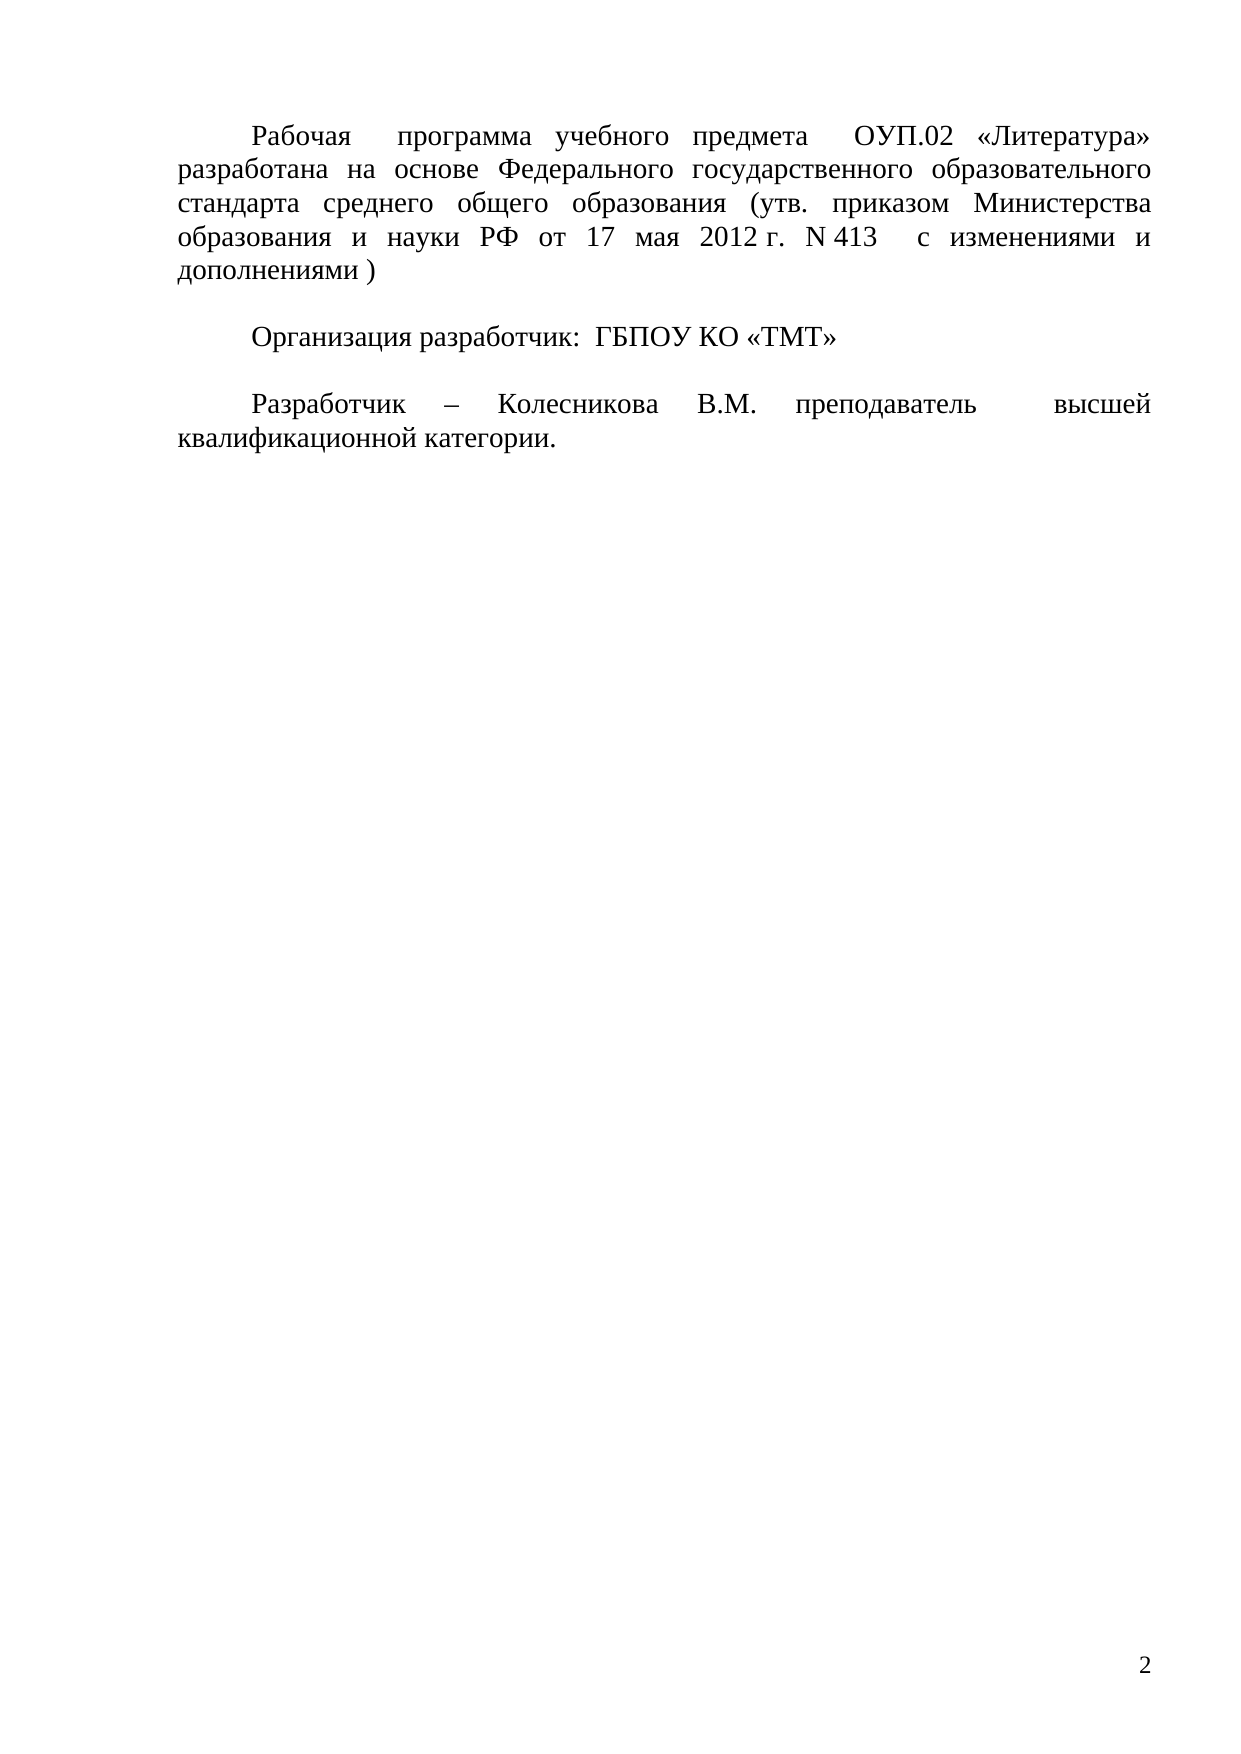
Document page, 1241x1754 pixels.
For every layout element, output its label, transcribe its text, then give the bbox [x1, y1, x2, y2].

text Разработчик – Колесникова В.М. преподаватель высшей квалификационной категории. [177, 386, 1152, 453]
text Организация разработчик: ГБПОУ КО «ТМТ» [177, 319, 1152, 353]
text Рабочая программа учебного предмета ОУП.02 «Литература» разработана на основе Федерального государственного образовательного стандарта среднего общего образования (утв. приказом Министерства образования и науки РФ от 17 мая 2012 г. N 413 с изменениями и дополнениями ) [177, 118, 1152, 286]
